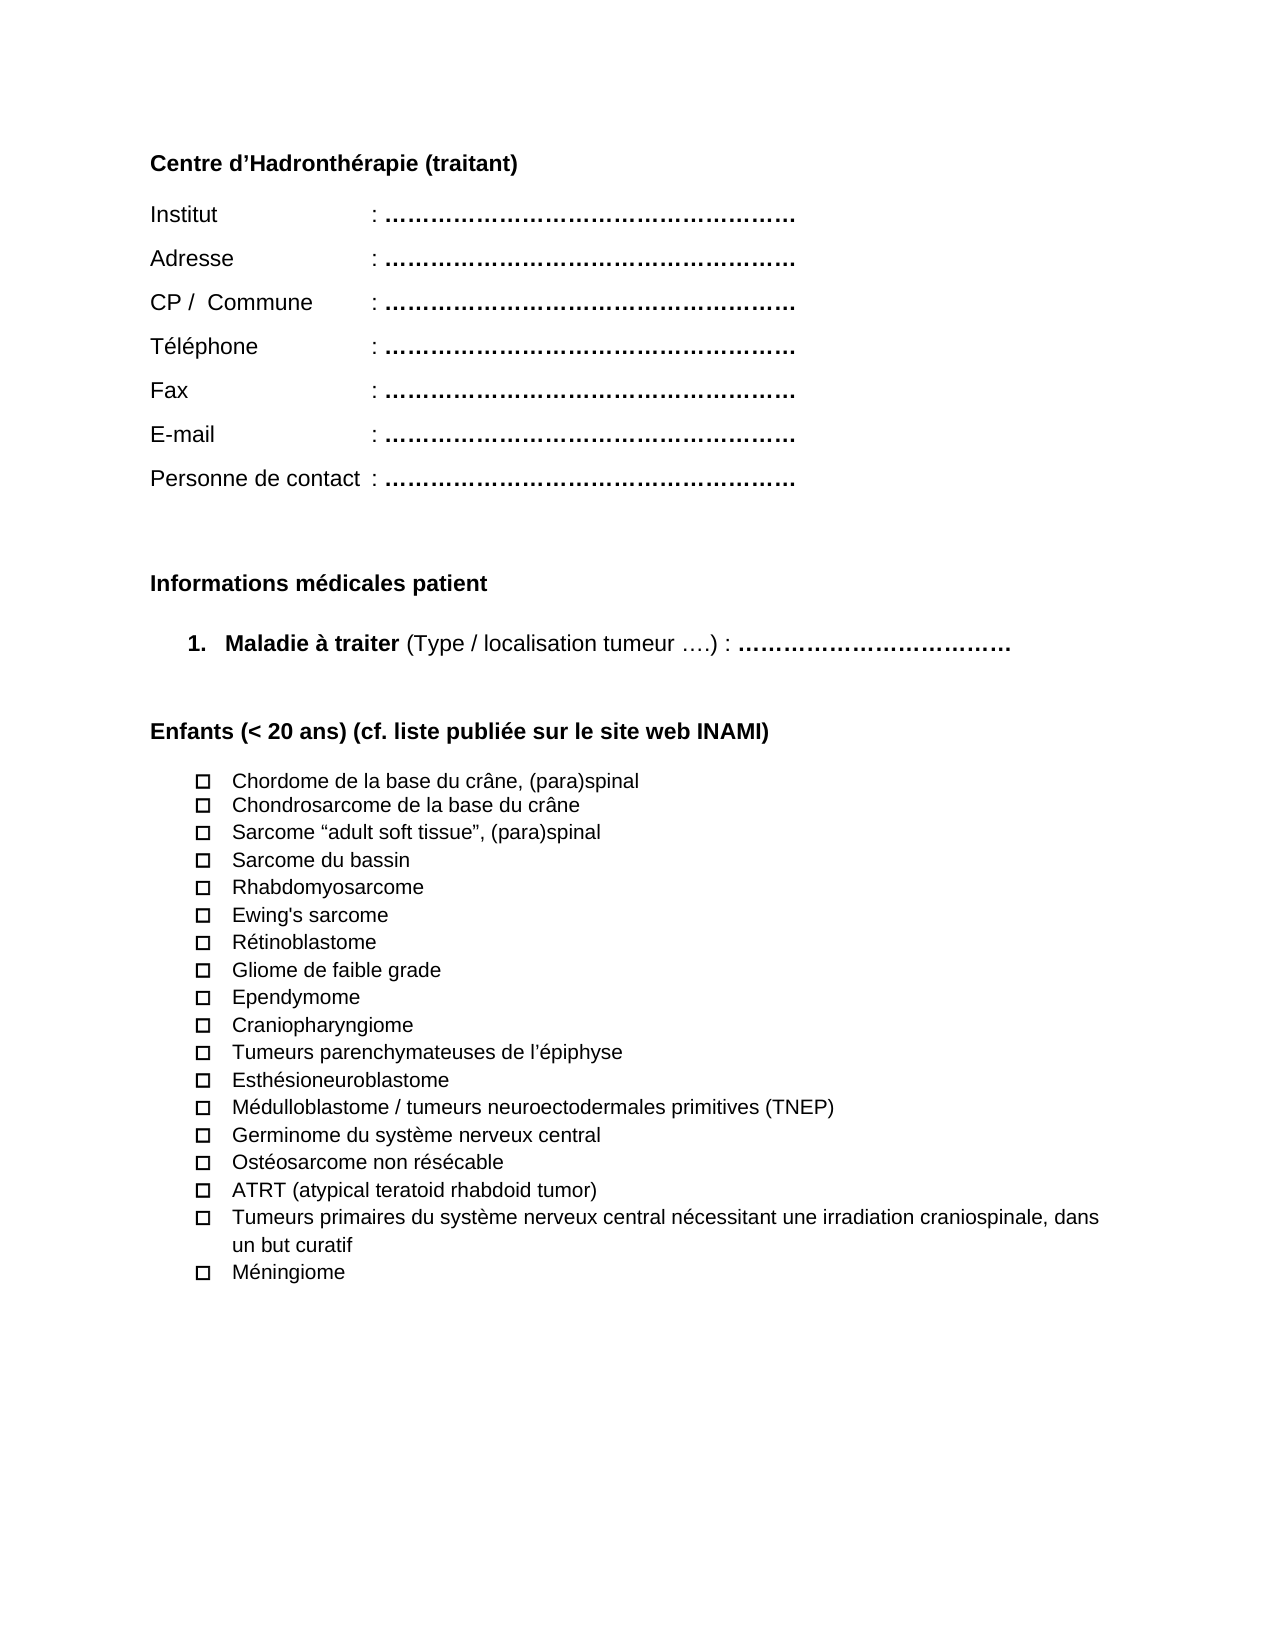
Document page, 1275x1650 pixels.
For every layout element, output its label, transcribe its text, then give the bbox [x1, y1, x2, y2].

text Personne de contact : ……………………………………………… [150, 465, 1125, 492]
text Enfants (< 20 ans) (cf. liste publiée sur le site web INAMI) [150, 718, 1125, 744]
text Téléphone : ……………………………………………… [150, 333, 1125, 359]
list Craniopharyngiome [194, 1013, 1125, 1037]
list Tumeurs parenchymateuses de l’épiphyse [194, 1040, 1125, 1064]
list Méningiome [194, 1260, 1125, 1284]
list Rétinoblastome [194, 930, 1125, 954]
list Médulloblastome / tumeurs neuroectodermales primitives (TNEP) [194, 1095, 1125, 1119]
list Ewing's sarcome [194, 903, 1125, 927]
list ATRT (atypical teratoid rhabdoid tumor) [194, 1178, 1125, 1202]
text E-mail : ……………………………………………… [150, 421, 1125, 448]
list Ostéosarcome non résécable [194, 1150, 1125, 1174]
text CP / Commune : ……………………………………………… [150, 289, 1125, 316]
list Esthésioneuroblastome [194, 1068, 1125, 1092]
list Chordome de la base du crâne, (para)spinal [194, 769, 1125, 793]
list Tumeurs primaires du système nerveux central nécessitant une irradiation craniospinale, dans un but curatif [194, 1205, 1125, 1257]
list Germinome du système nerveux central [194, 1123, 1125, 1147]
list Sarcome du bassin [194, 848, 1125, 872]
list Sarcome “adult soft tissue”, (para)spinal [194, 820, 1125, 844]
list Gliome de faible grade [194, 958, 1125, 982]
list Ependymome [194, 985, 1125, 1009]
text Fax : ……………………………………………… [150, 377, 1125, 404]
text Adresse : ……………………………………………… [150, 245, 1125, 271]
text Informations médicales patient [150, 570, 1125, 597]
text Centre d’Hadronthérapie (traitant) [150, 150, 1125, 176]
list Rhabdomyosarcome [194, 875, 1125, 899]
list Chondrosarcome de la base du crâne [194, 793, 1125, 817]
list Maladie à traiter (Type / localisation tumeur ….) : ……………………………… [187, 629, 1125, 656]
text Institut : ……………………………………………… [150, 201, 1125, 227]
